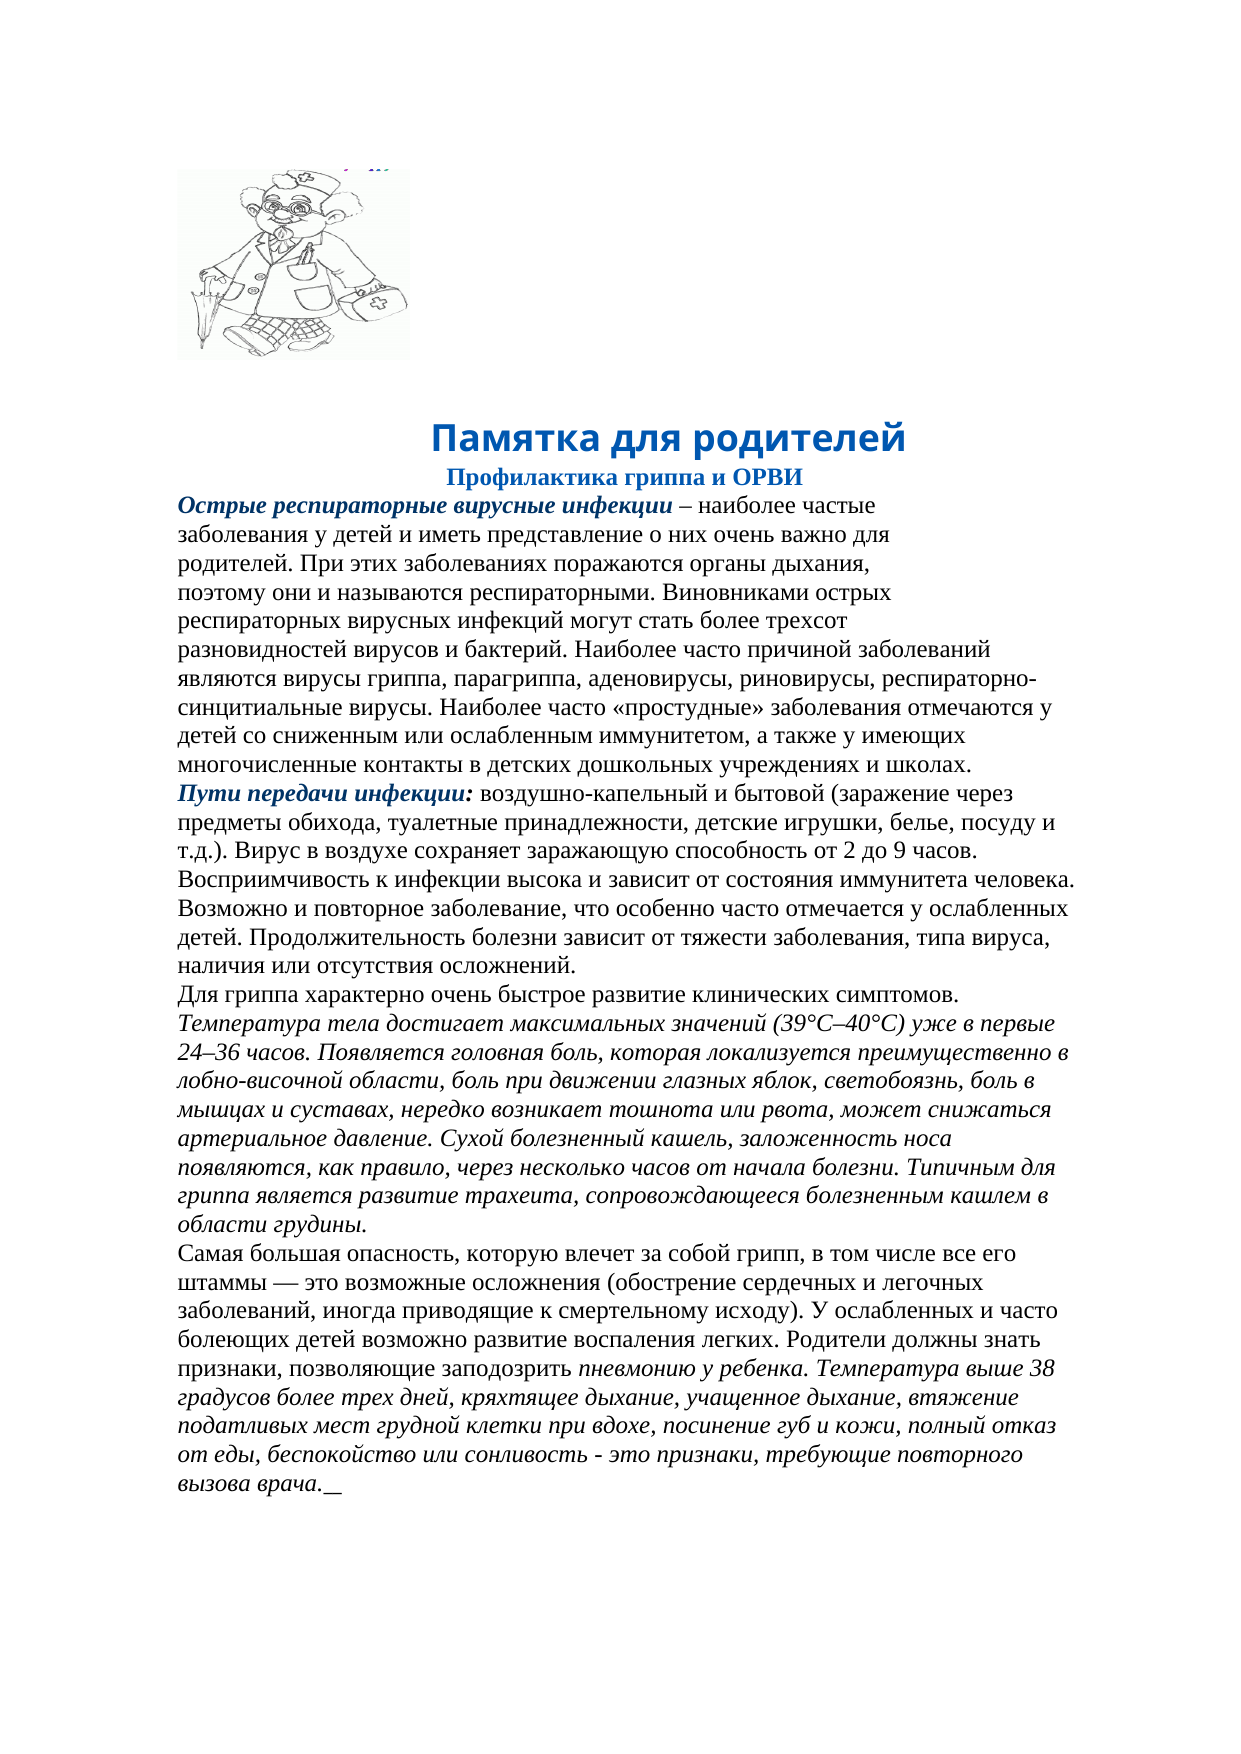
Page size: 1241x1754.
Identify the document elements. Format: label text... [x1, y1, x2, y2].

text Температура тела достигает максимальных значений (39°С–40°С) уже в первые [177, 1008, 1152, 1037]
text лобно-височной области, боль при движении глазных яблок, светобоязнь, боль в [177, 1066, 1152, 1094]
text заболеваний, иногда приводящие к смертельному исходу). У ослабленных и часто [177, 1296, 1152, 1324]
text поэтому они и называются респираторными. Виновниками острых [177, 577, 1152, 606]
text т.д.). Вирус в воздухе сохраняет заражающую способность от 2 до 9 часов. [177, 836, 1152, 864]
text гриппа является развитие трахеита, сопровождающееся болезненным кашлем в [177, 1181, 1152, 1209]
text Для гриппа характерно очень быстрое развитие клинических симптомов. [177, 979, 1152, 1008]
text наличия или отсутствия осложнений. [177, 951, 1152, 979]
text болеющих детей возможно развитие воспаления легких. Родители должны знать [177, 1324, 1152, 1353]
text являются вирусы гриппа, парагриппа, аденовирусы, риновирусы, респираторно- [177, 663, 1152, 692]
text мышцах и суставах, нередко возникает тошнота или рвота, может снижаться [177, 1094, 1152, 1123]
text многочисленные контакты в детских дошкольных учреждениях и школах. [177, 749, 1152, 778]
text детей со сниженным или ослабленным иммунитетом, а также у имеющих [177, 721, 1152, 749]
text появляются, как правило, через несколько часов от начала болезни. Типичным для [177, 1152, 1152, 1181]
text Профилактика гриппа и ОРВИ [177, 462, 1152, 491]
text признаки, позволяющие заподозрить пневмонию у ребенка. Температура выше 38 [177, 1353, 1152, 1382]
text градусов более трех дней, кряхтящее дыхание, учащенное дыхание, втяжение [177, 1382, 1152, 1411]
text от еды, беспокойство или сонливость - это признаки, требующие повторного [177, 1439, 1152, 1468]
text Острые респираторные вирусные инфекции – наиболее частые [177, 491, 1152, 519]
text Пути передачи инфекции: воздушно-капельный и бытовой (заражение через [177, 778, 1152, 807]
text респираторных вирусных инфекций могут стать более трехсот [177, 606, 1152, 634]
text Памятка для родителей [177, 411, 1152, 462]
text Самая большая опасность, которую влечет за собой грипп, в том числе все его [177, 1238, 1152, 1267]
text родителей. При этих заболеваниях поражаются органы дыхания, [177, 548, 1152, 577]
text предметы обихода, туалетные принадлежности, детские игрушки, белье, посуду и [177, 807, 1152, 836]
text податливых мест грудной клетки при вдохе, посинение губ и кожи, полный отказ [177, 1411, 1152, 1439]
text синцитиальные вирусы. Наиболее часто «простудные» заболевания отмечаются у [177, 692, 1152, 721]
text заболевания у детей и иметь представление о них очень важно для [177, 519, 1152, 548]
text штаммы — это возможные осложнения (обострение сердечных и легочных [177, 1267, 1152, 1296]
text Восприимчивость к инфекции высока и зависит от состояния иммунитета человека. [177, 864, 1152, 893]
text детей. Продолжительность болезни зависит от тяжести заболевания, типа вируса, [177, 922, 1152, 951]
text артериальное давление. Сухой болезненный кашель, заложенность носа [177, 1123, 1152, 1152]
text вызова врача.__ [177, 1468, 1152, 1498]
text области грудины. [177, 1209, 1152, 1238]
text Возможно и повторное заболевание, что особенно часто отмечается у ослабленных [177, 893, 1152, 922]
text 24–36 часов. Появляется головная боль, которая локализуется преимущественно в [177, 1037, 1152, 1066]
text разновидностей вирусов и бактерий. Наиболее часто причиной заболеваний [177, 634, 1152, 663]
